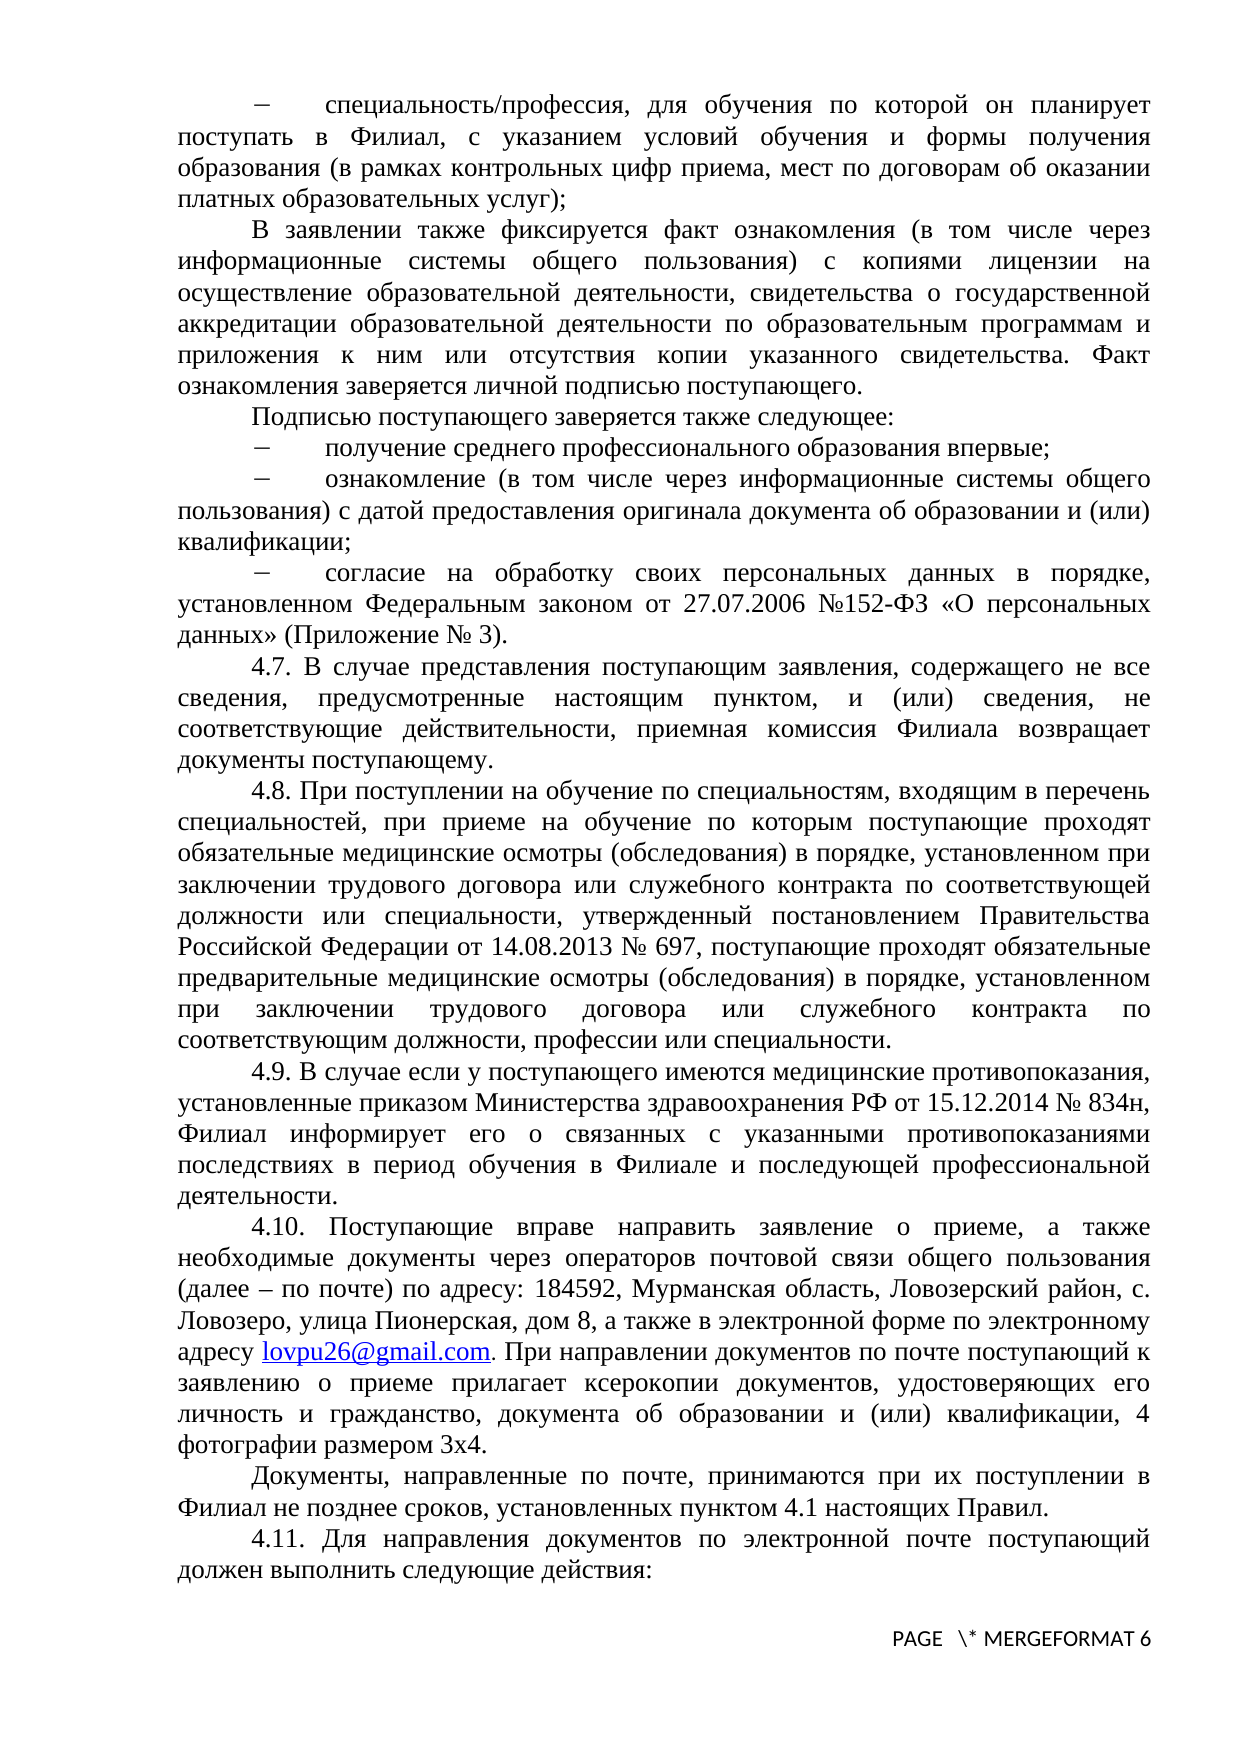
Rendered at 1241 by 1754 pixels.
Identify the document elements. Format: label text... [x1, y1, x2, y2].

text 4.10. Поступающие вправе направить заявление о приеме, а также необходимые документы через операторов почтовой связи общего пользования (далее – по почте) по адресу: 184592, Мурманская область, Ловозерский район, с. Ловозеро, улица Пионерская, дом 8, а также в электронной форме по электронному адресу lovpu26@gmail.com. При направлении документов по почте поступающий к заявлению о приеме прилагает ксерокопии документов, удостоверяющих его личность и гражданство, документа об образовании и (или) квалификации, 4 фотографии размером 3x4. [177, 1210, 1152, 1459]
list согласие на обработку своих персональных данных в порядке, установленном Федеральным законом от 27.07.2006 №152-ФЗ «О персональных данных» (Приложение № 3). [177, 556, 1152, 650]
text В заявлении также фиксируется факт ознакомления (в том числе через информационные системы общего пользования) с копиями лицензии на осуществление образовательной деятельности, свидетельства о государственной аккредитации образовательной деятельности по образовательным программам и приложения к ним или отсутствия копии указанного свидетельства. Факт ознакомления заверяется личной подписью поступающего. [177, 213, 1152, 400]
text 4.8. При поступлении на обучение по специальностям, входящим в перечень специальностей, при приеме на обучение по которым поступающие проходят обязательные медицинские осмотры (обследования) в порядке, установленном при заключении трудового договора или служебного контракта по соответствующей должности или специальности, утвержденный постановлением Правительства Российской Федерации от 14.08.2013 № 697, поступающие проходят обязательные предварительные медицинские осмотры (обследования) в порядке, установленном при заключении трудового договора или служебного контракта по соответствующим должности, профессии или специальности. [177, 774, 1152, 1054]
list специальность/профессия, для обучения по которой он планирует поступать в Филиал, с указанием условий обучения и формы получения образования (в рамках контрольных цифр приема, мест по договорам об оказании платных образовательных услуг); [177, 89, 1152, 213]
list получение среднего профессионального образования впервые; [177, 431, 1152, 463]
text Документы, направленные по почте, принимаются при их поступлении в Филиал не позднее сроков, установленных пунктом 4.1 настоящих Правил. [177, 1459, 1152, 1522]
list ознакомление (в том числе через информационные системы общего пользования) с датой предоставления оригинала документа об образовании и (или) квалификации; [177, 463, 1152, 556]
text Подписью поступающего заверяется также следующее: [177, 400, 1152, 431]
text 4.11. Для направления документов по электронной почте поступающий должен выполнить следующие действия: [177, 1522, 1152, 1584]
text 4.7. В случае представления поступающим заявления, содержащего не все сведения, предусмотренные настоящим пунктом, и (или) сведения, не соответствующие действительности, приемная комиссия Филиала возвращает документы поступающему. [177, 650, 1152, 774]
text 4.9. В случае если у поступающего имеются медицинские противопоказания, установленные приказом Министерства здравоохранения РФ от 15.12.2014 № 834н, Филиал информирует его о связанных с указанными противопоказаниями последствиях в период обучения в Филиале и последующей профессиональной деятельности. [177, 1054, 1152, 1210]
